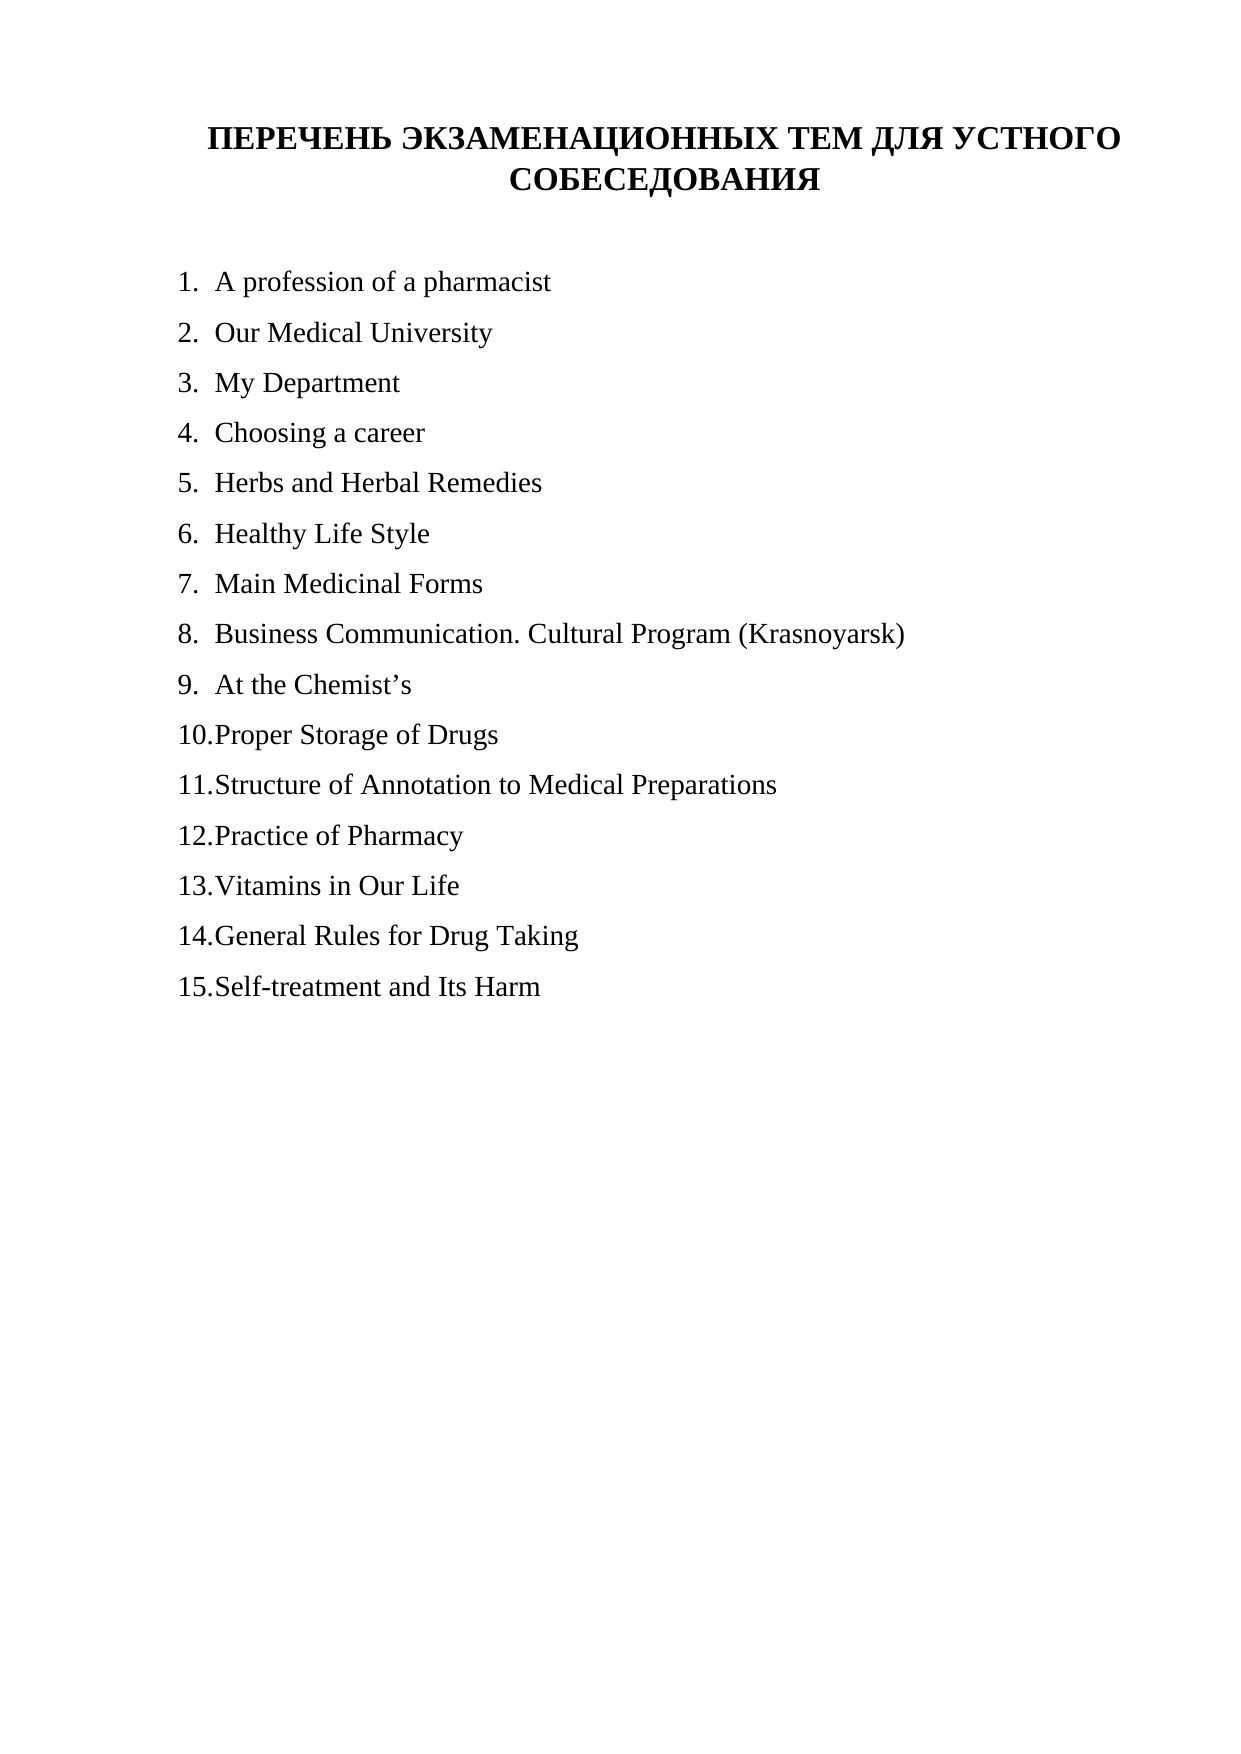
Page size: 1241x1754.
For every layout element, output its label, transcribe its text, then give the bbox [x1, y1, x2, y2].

list Business Communication. Cultural Program (Krasnoyarsk) [177, 617, 1152, 650]
list Structure of Annotation to Medical Preparations [177, 767, 1152, 801]
list Self-treatment and Its Harm [177, 969, 1152, 1002]
list Practice of Pharmacy [177, 818, 1152, 851]
list General Rules for Drug Taking [177, 918, 1152, 952]
list A profession of a pharmacist [177, 264, 1152, 298]
list Main Medicinal Forms [177, 566, 1152, 600]
list Healthy Life Style [177, 516, 1152, 549]
list Vitamins in Our Life [177, 868, 1152, 902]
list My Department [177, 365, 1152, 398]
list Choosing a career [177, 415, 1152, 449]
list Proper Storage of Drugs [177, 717, 1152, 751]
list Our Medical University [177, 315, 1152, 348]
list Herbs and Herbal Remedies [177, 466, 1152, 499]
text ПЕРЕЧЕНЬ ЭКЗАМЕНАЦИОННЫХ ТЕМ ДЛЯ УСТНОГО СОБЕСЕДОВАНИЯ [177, 118, 1152, 198]
list At the Chemist’s [177, 667, 1152, 700]
